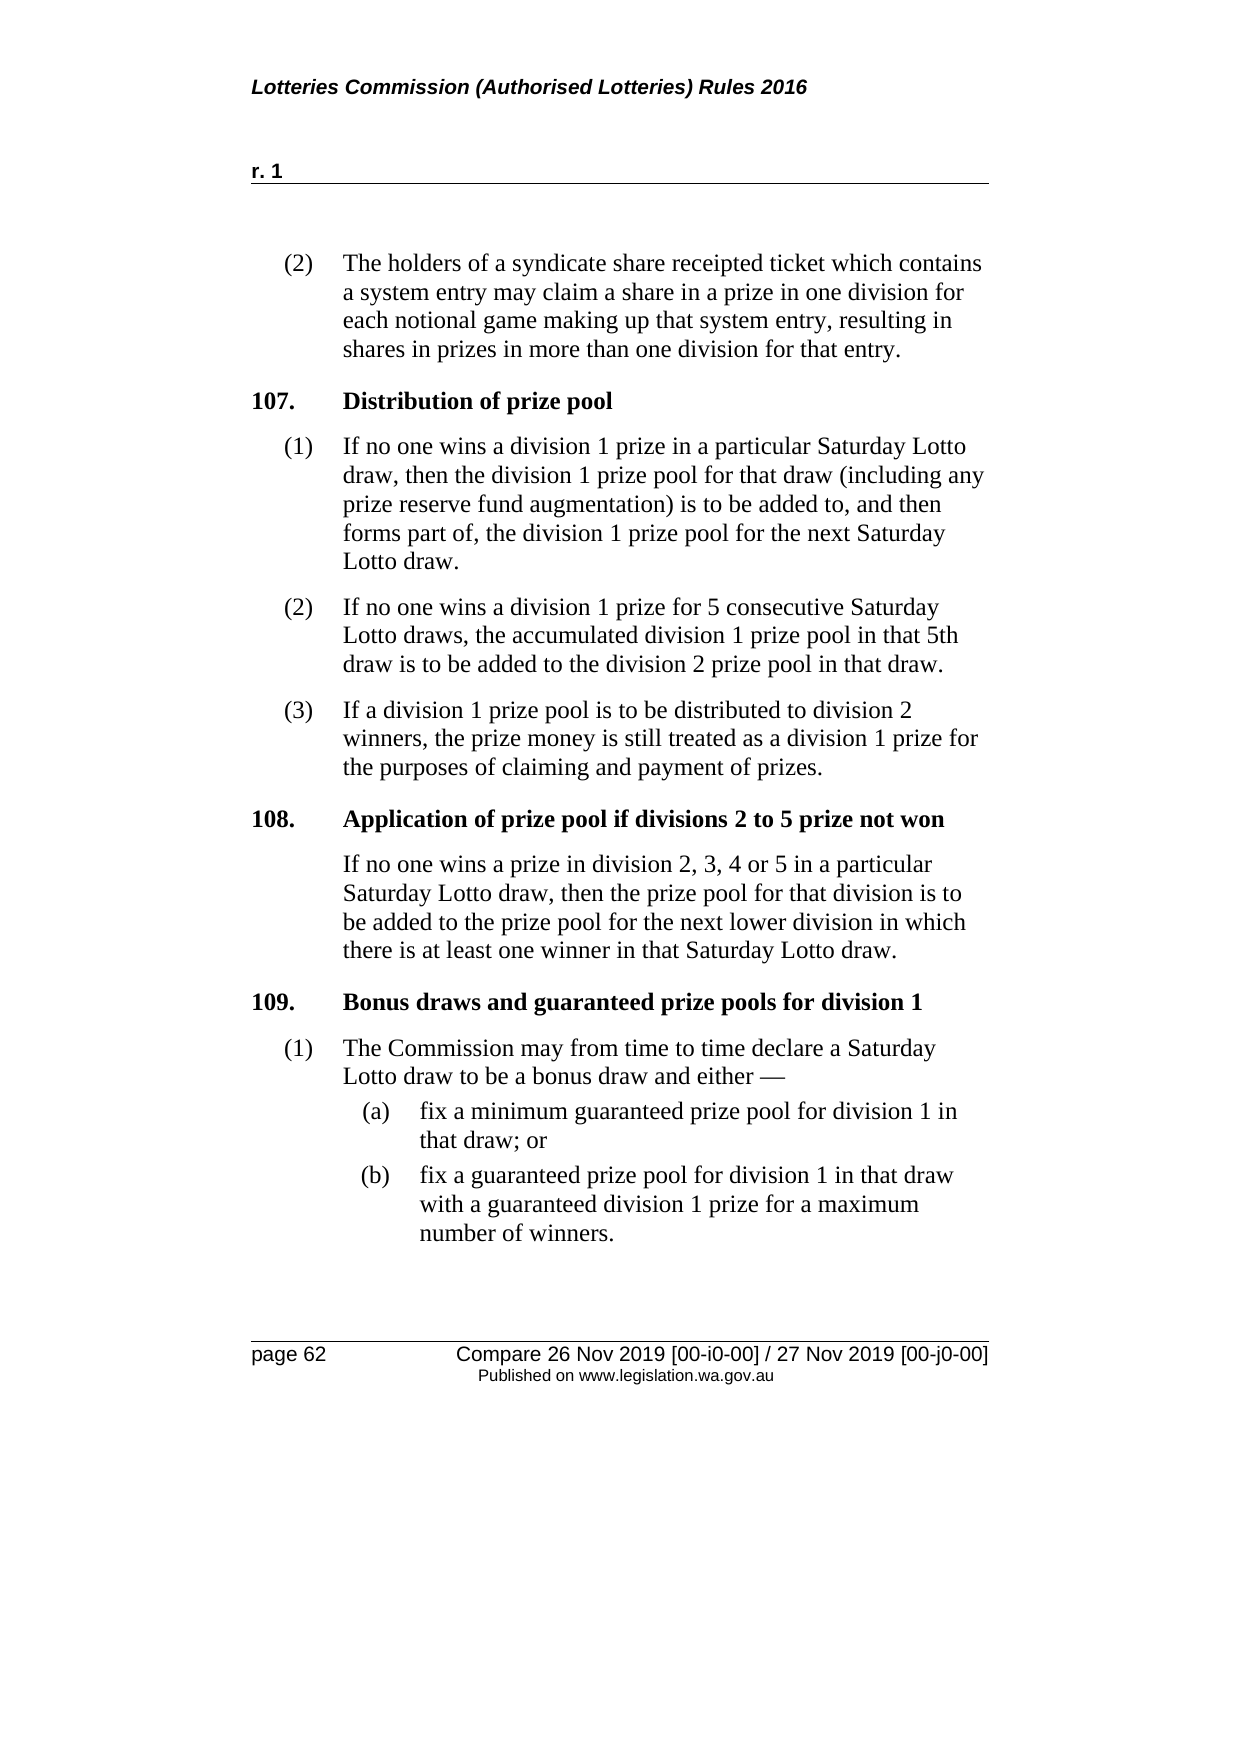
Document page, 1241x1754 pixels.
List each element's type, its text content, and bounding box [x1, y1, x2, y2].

text (3) If a division 1 prize pool is to be distributed to division 2 winners, the prize money is still treated as a division 1 prize for the purposes of claiming and payment of prizes. [251, 695, 989, 781]
text (1) The Commission may from time to time declare a Saturday Lotto draw to be a bonus draw and either — [251, 1033, 989, 1090]
text (2) If no one wins a division 1 prize for 5 consecutive Saturday Lotto draws, the accumulated division 1 prize pool in that 5th draw is to be added to the division 2 prize pool in that draw. [251, 592, 989, 678]
subtitle 107. Distribution of prize pool [251, 386, 989, 415]
text (a) fix a minimum guaranteed prize pool for division 1 in that draw; or [251, 1096, 989, 1154]
text (2) The holders of a syndicate share receipted ticket which contains a system entry may claim a share in a prize in one division for each notional game making up that system entry, resulting in shares in prizes in more than one division for that entry. [251, 248, 989, 363]
subtitle 108. Application of prize pool if divisions 2 to 5 prize not won [251, 804, 989, 833]
text (b) fix a guaranteed prize pool for division 1 in that draw with a guaranteed division 1 prize for a maximum number of winners. [251, 1160, 989, 1246]
text (1) If no one wins a division 1 prize in a particular Saturday Lotto draw, then the division 1 prize pool for that draw (including any prize reserve fund augmentation) is to be added to, and then forms part of, the division 1 prize pool for the next Saturday Lotto draw. [251, 431, 989, 575]
text If no one wins a prize in division 2, 3, 4 or 5 in a particular Saturday Lotto draw, then the prize pool for that division is to be added to the prize pool for the next lower division in which there is at least one winner in that Saturday Lotto draw. [251, 849, 989, 964]
subtitle 109. Bonus draws and guaranteed prize pools for division 1 [251, 987, 989, 1016]
